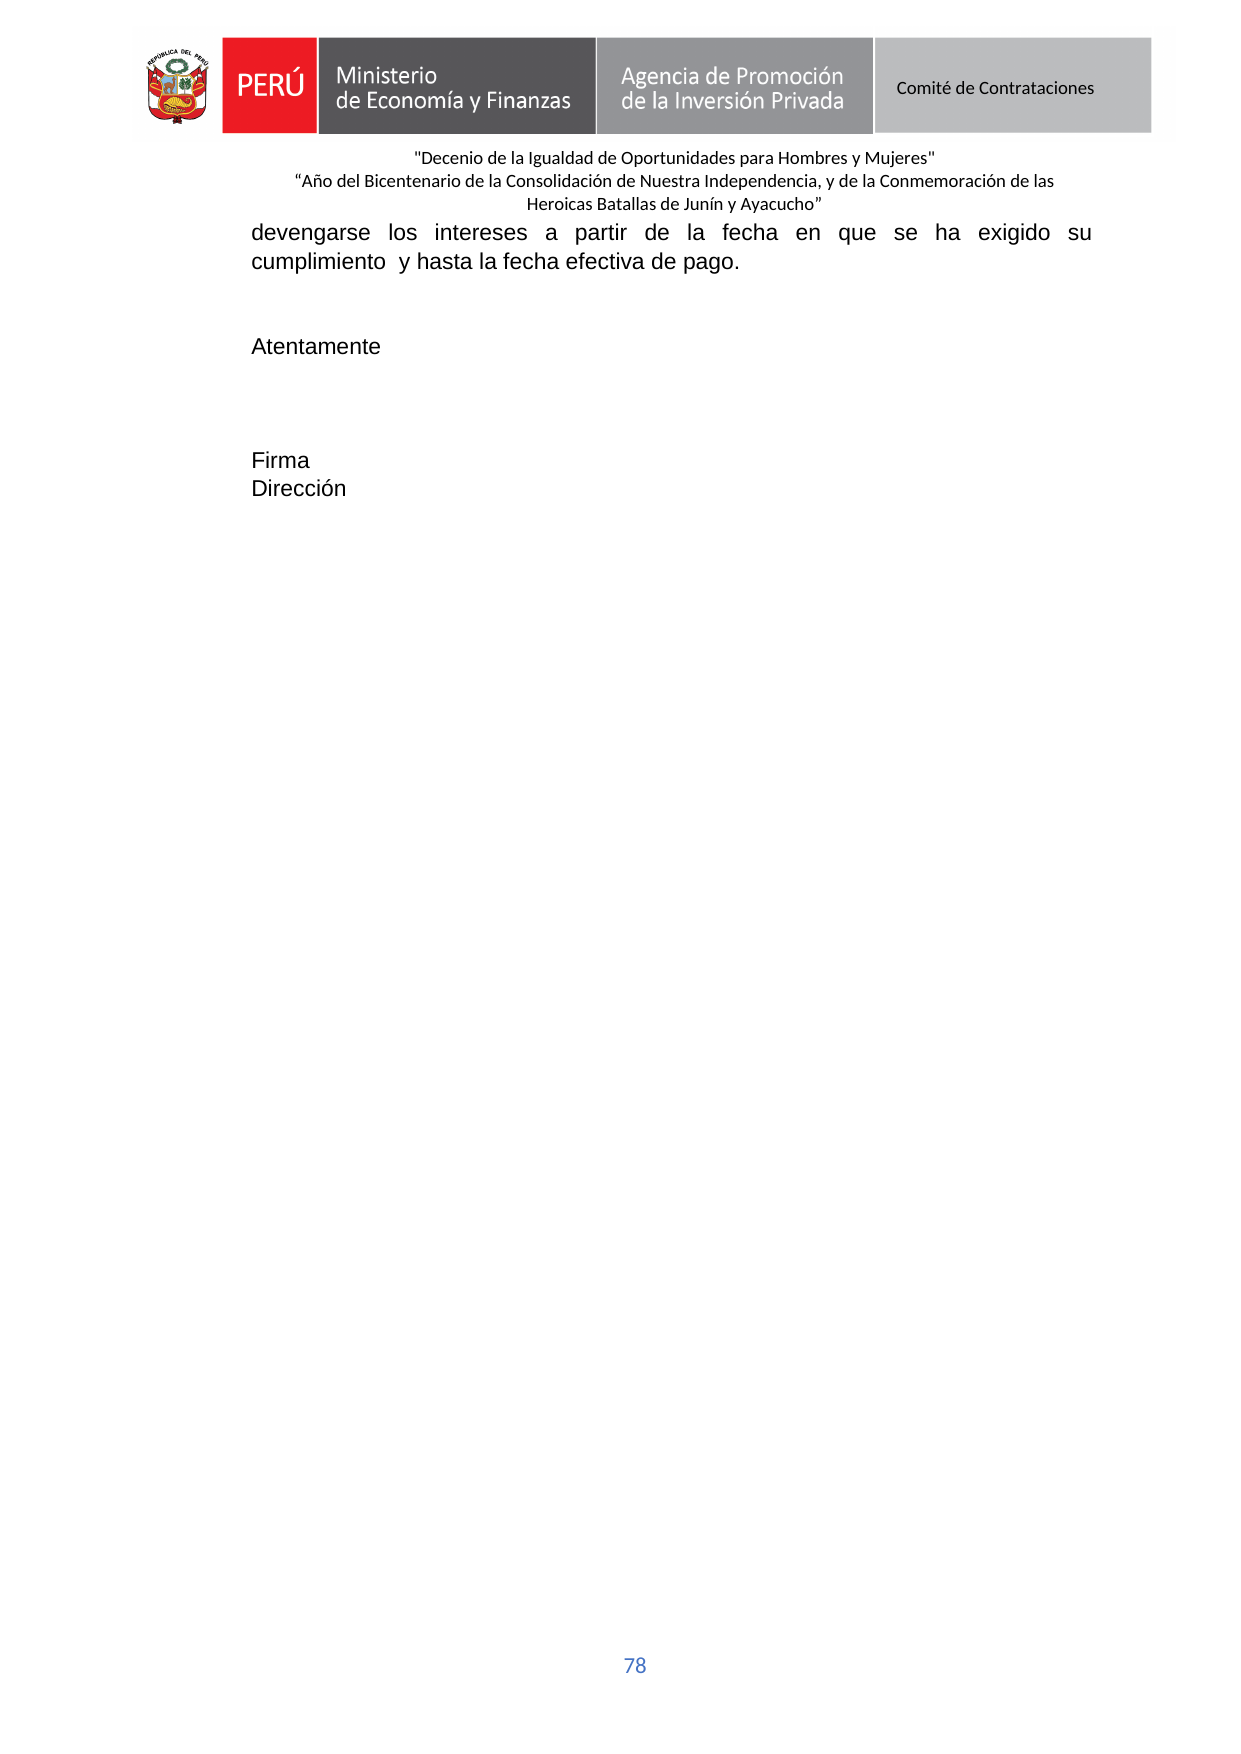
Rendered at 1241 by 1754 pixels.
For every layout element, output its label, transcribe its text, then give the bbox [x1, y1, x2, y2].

text Dirección [251, 475, 1092, 501]
picture [875, 26, 1152, 135]
text Atentamente [251, 333, 1092, 359]
text Firma [251, 447, 1092, 473]
picture [132, 26, 1177, 142]
